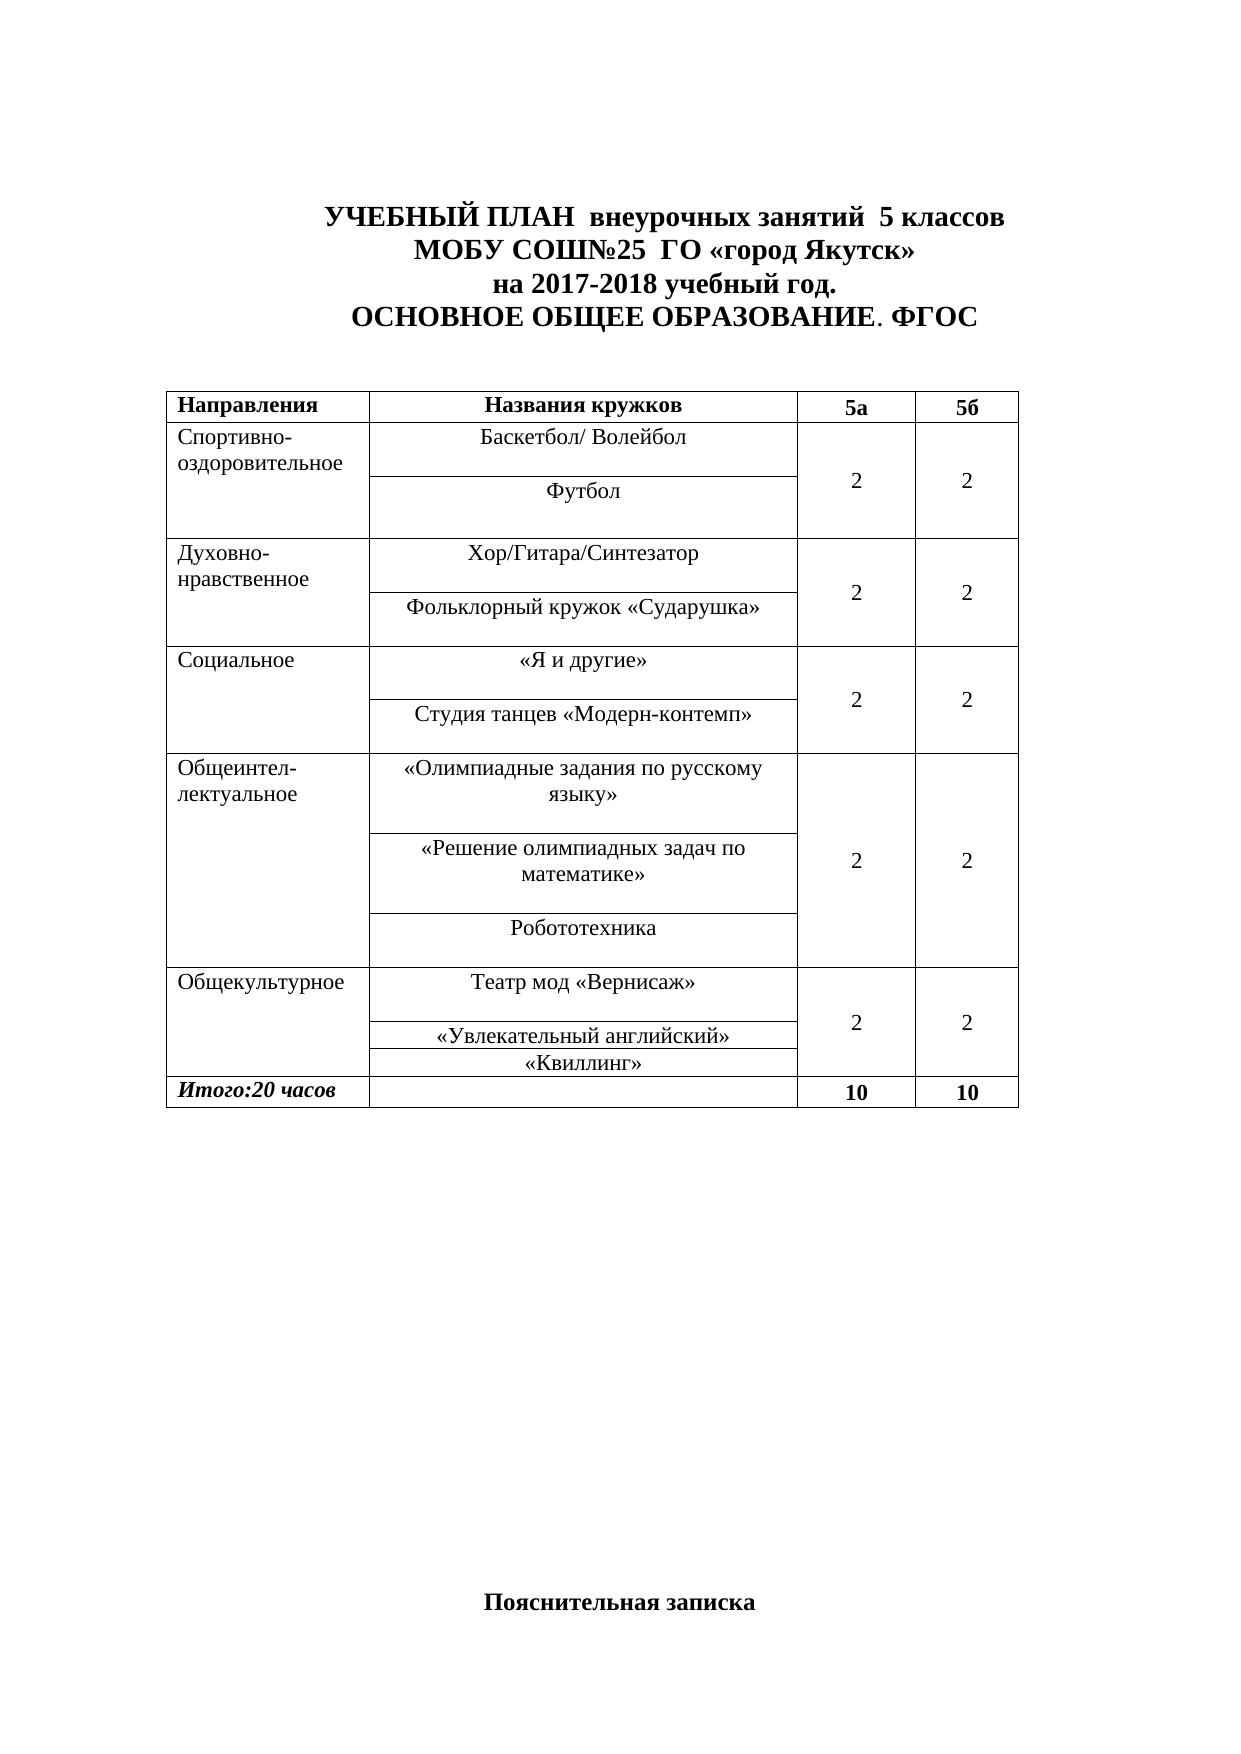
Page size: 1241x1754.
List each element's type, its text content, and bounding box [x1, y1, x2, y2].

table_cell Общекультурное [167, 968, 369, 1076]
table_cell 10 [916, 1077, 1018, 1107]
table_cell 2 [798, 647, 915, 753]
table_cell «Я и другие» [370, 647, 797, 699]
table_cell «Решение олимпиадных задач по математике» [370, 834, 797, 913]
table_cell 2 [798, 423, 915, 538]
table_cell 2 [916, 647, 1018, 753]
text Пояснительная записка [177, 1587, 1152, 1616]
table_cell [370, 1077, 797, 1107]
text МОБУ СОШ№25 ГО «город Якутск» [177, 232, 1152, 266]
table_cell 10 [798, 1077, 915, 1107]
table_cell Хор/Гитара/Синтезатор [370, 539, 797, 592]
table_cell 2 [798, 968, 915, 1076]
table_cell 2 [916, 754, 1018, 967]
table_header 5б [916, 392, 1018, 422]
table_cell Баскетбол/ Волейбол [370, 423, 797, 476]
table_cell 2 [916, 539, 1018, 646]
table_cell Общеинтел-лектуальное [167, 754, 369, 967]
table_header Названия кружков [370, 392, 797, 422]
table_cell Робототехника [370, 914, 797, 967]
table_cell Футбол [370, 477, 797, 538]
table_cell Социальное [167, 647, 369, 753]
table_cell 2 [916, 423, 1018, 538]
text ОСНОВНОЕ ОБЩЕЕ ОБРАЗОВАНИЕ. ФГОС [177, 299, 1152, 333]
table_cell «Олимпиадные задания по русскому языку» [370, 754, 797, 833]
table_cell «Квиллинг» [370, 1049, 797, 1076]
table_header Направления [167, 392, 369, 422]
table_cell Студия танцев «Модерн-контемп» [370, 700, 797, 753]
text на 2017-2018 учебный год. [177, 266, 1152, 299]
table_cell Духовно-нравственное [167, 539, 369, 646]
text УЧЕБНЫЙ ПЛАН внеурочных занятий 5 классов [177, 199, 1152, 232]
table_cell Итого:20 часов [167, 1077, 369, 1107]
table_cell 2 [798, 754, 915, 967]
table_cell «Увлекательный английский» [370, 1022, 797, 1048]
table_cell 2 [798, 539, 915, 646]
table_cell Театр мод «Вернисаж» [370, 968, 797, 1021]
table_header 5а [798, 392, 915, 422]
table_cell Фольклорный кружок «Сударушка» [370, 593, 797, 646]
table_cell 2 [916, 968, 1018, 1076]
table_cell Спортивно-оздоровительное [167, 423, 369, 538]
